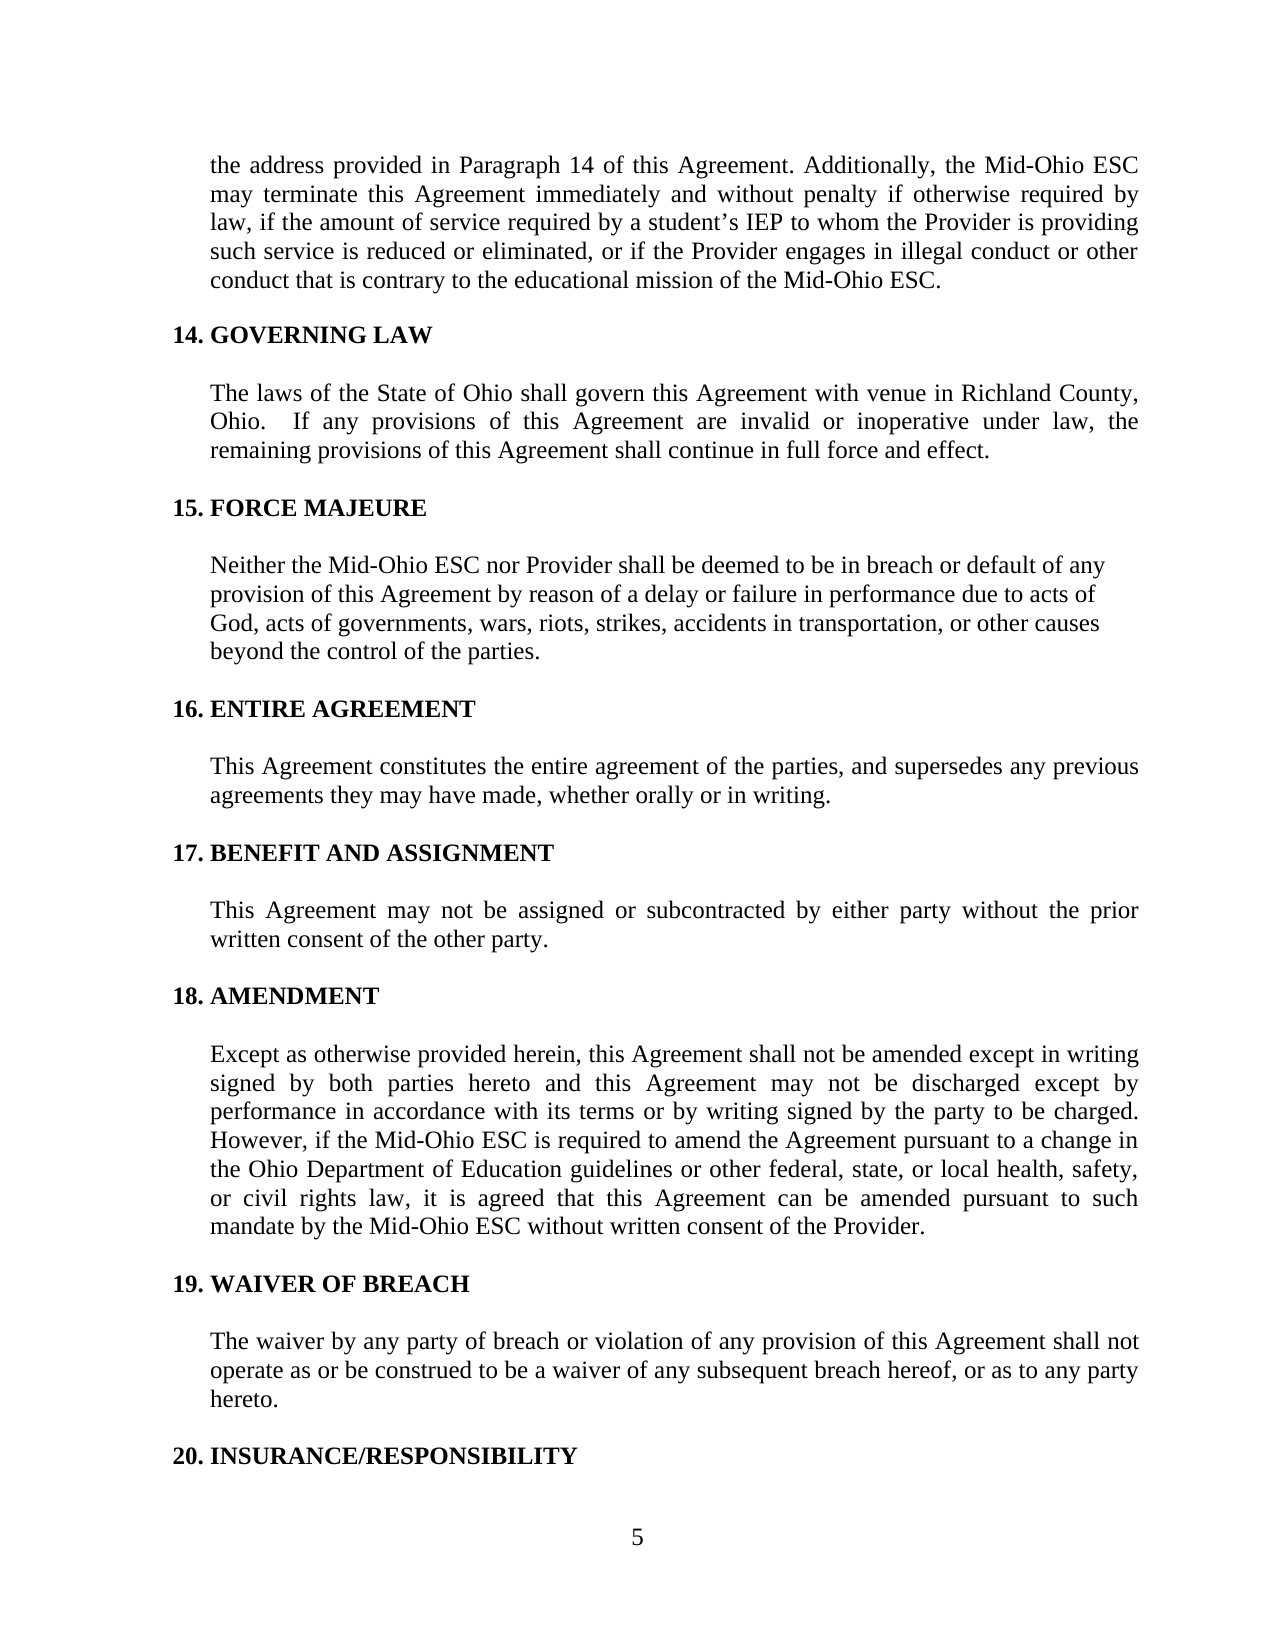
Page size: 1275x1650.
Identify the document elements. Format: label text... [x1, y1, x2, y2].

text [210, 150, 1140, 294]
list WAIVER OF BREACH [172, 1269, 1140, 1298]
text This Agreement may not be assigned or subcontracted by either party without the prior written consent of the other party. [210, 895, 1140, 953]
text Neither the Mid-Ohio ESC nor Provider shall be deemed to be in breach or default of any provision of this Agreement by reason of a delay or failure in performance due to acts of God, acts of governments, wars, riots, strikes, accidents in transportation, or other causes beyond the control of the parties. [210, 550, 1140, 665]
text The laws of the State of Ohio shall govern this Agreement with venue in Richland County, Ohio. If any provisions of this Agreement are invalid or inoperative under law, the remaining provisions of this Agreement shall continue in full force and effect. [210, 378, 1140, 464]
text The waiver by any party of breach or violation of any provision of this Agreement shall not operate as or be construed to be a waiver of any subsequent breach hereof, or as to any party hereto. [210, 1326, 1140, 1413]
list GOVERNING LAW [172, 320, 1140, 349]
text This Agreement constitutes the entire agreement of the parties, and supersedes any previous agreements they may have made, whether orally or in writing. [210, 751, 1140, 809]
list BENEFIT AND ASSIGNMENT [172, 838, 1140, 866]
list ENTIRE AGREEMENT [172, 694, 1140, 723]
list INSURANCE/RESPONSIBILITY [172, 1441, 1140, 1470]
list FORCE MAJEURE [172, 493, 1140, 521]
text Except as otherwise provided herein, this Agreement shall not be amended except in writing signed by both parties hereto and this Agreement may not be discharged except by performance in accordance with its terms or by writing signed by the party to be charged. However, if the Mid-Ohio ESC is required to amend the Agreement pursuant to a change in the Ohio Department of Education guidelines or other federal, state, or local health, safety, or civil rights law, it is agreed that this Agreement can be amended pursuant to such mandate by the Mid-Ohio ESC without written consent of the Provider. [210, 1039, 1140, 1240]
list AMENDMENT [172, 981, 1140, 1010]
